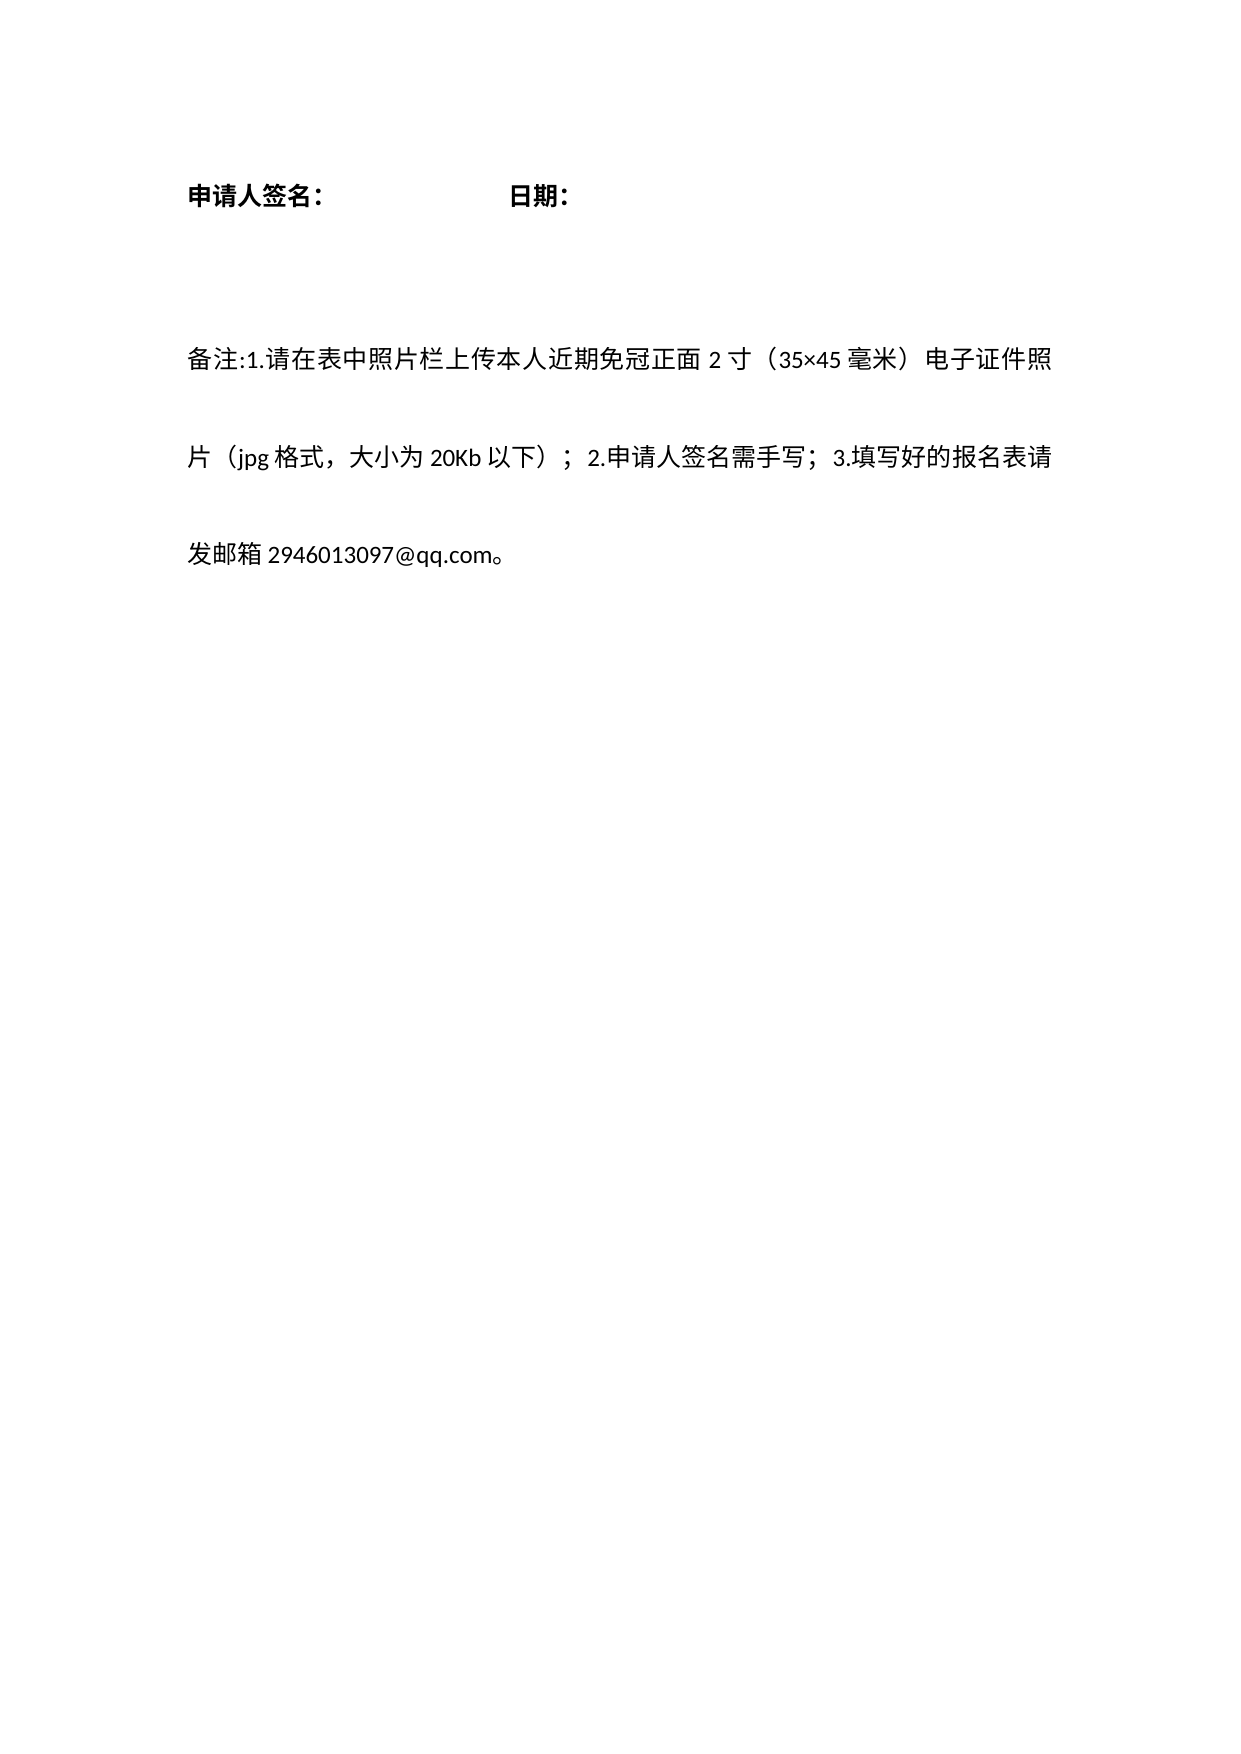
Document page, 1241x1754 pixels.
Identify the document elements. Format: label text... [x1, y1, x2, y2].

text 备注:1.请在表中照片栏上传本人近期免冠正面2寸（35×45毫米）电子证件照片（jpg格式，大小为20Kb以下）；2.申请人签名需手写；3.填写好的报名表请发邮箱2946013097@qq.com。 [187, 325, 1053, 585]
text 申请人签名： 日期： [187, 162, 1053, 227]
